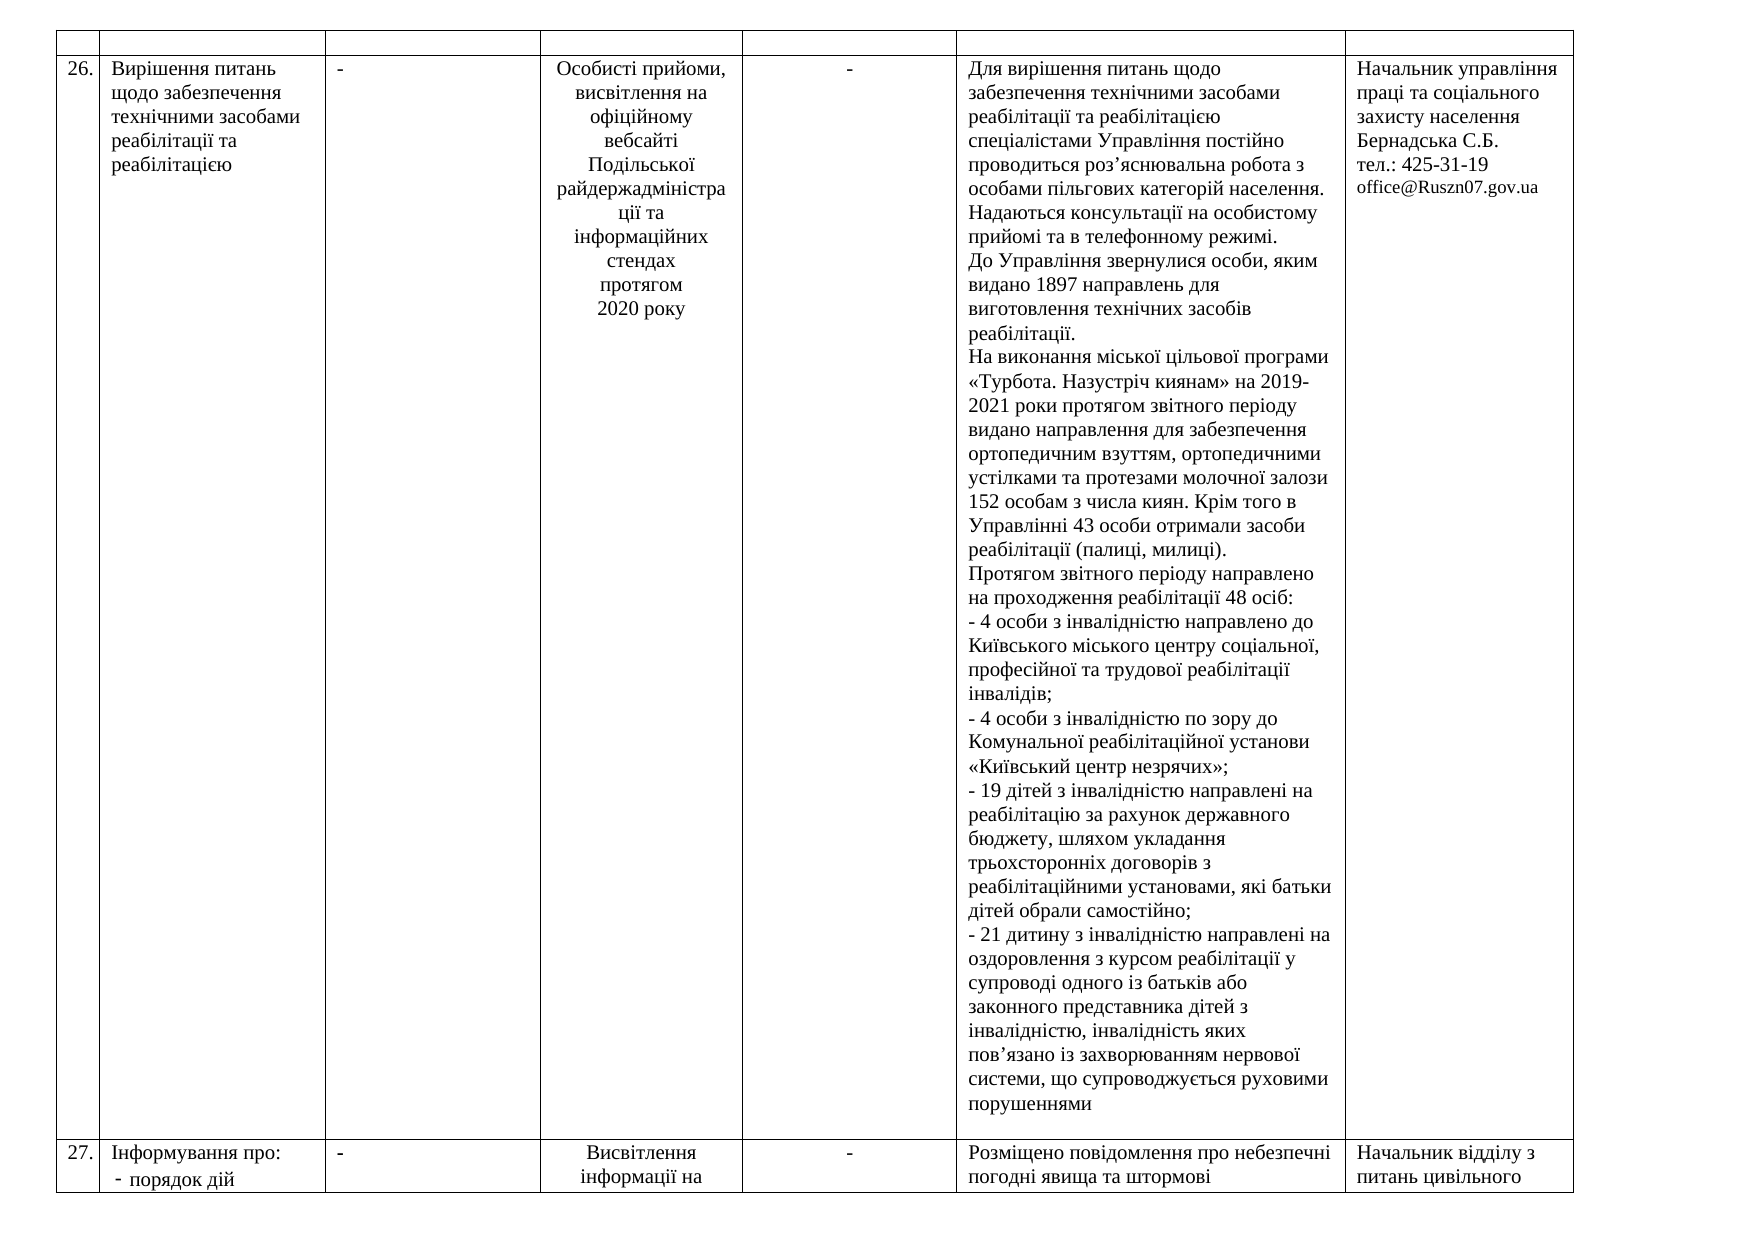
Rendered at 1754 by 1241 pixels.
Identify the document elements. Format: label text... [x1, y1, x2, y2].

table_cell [1346, 31, 1573, 55]
table_cell Для вирішення питань щодо забезпечення технічними засобами реабілітації та реабілітацією спеціалістами Управління постійно проводиться роз’яснювальна робота з особами пільгових категорій населення. Надаються консультації на особистому прийомі та в телефонному режимі. До Управління звернулися особи, яким видано 1897 направлень для виготовлення технічних засобів реабілітації. На виконання міської цільової програми «Турбота. Назустріч киянам» на 2019-2021 роки протягом звітного періоду видано направлення для забезпечення ортопедичним взуттям, ортопедичними устілками та протезами молочної залози 152 особам з числа киян. Крім того в Управлінні 43 особи отримали засоби реабілітації (палиці, милиці). Протягом звітного періоду направлено на проходження реабілітації 48 осіб: - 4 особи з інвалідністю направлено до Київського міського центру соціальної, професійної та трудової реабілітації інвалідів; - 4 особи з інвалідністю по зору до Комунальної реабілітаційної установи «Київський центр незрячих»; - 19 дітей з інвалідністю направлені на реабілітацію за рахунок державного бюджету, шляхом укладання трьохсторонніх договорів з реабілітаційними установами, які батьки дітей обрали самостійно; - 21 дитину з інвалідністю направлені на оздоровлення з курсом реабілітації у супроводі одного із батьків або законного представника дітей з інвалідністю, інвалідність яких пов’язано із захворюванням нервової системи, що супроводжується руховими порушеннями [957, 56, 1345, 1138]
table_cell [57, 31, 99, 55]
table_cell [100, 31, 325, 55]
table_cell Вирішення питань щодо забезпечення технічними засобами реабілітації та реабілітацією [100, 56, 325, 1138]
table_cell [541, 31, 742, 55]
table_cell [957, 1140, 1345, 1192]
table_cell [1346, 1140, 1573, 1192]
table_cell - [326, 1140, 540, 1192]
table_cell - [743, 31, 956, 55]
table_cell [957, 31, 1345, 55]
table_cell - [326, 31, 540, 55]
table_cell - [743, 56, 956, 1138]
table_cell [100, 1140, 325, 1192]
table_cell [541, 1140, 742, 1192]
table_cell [541, 56, 742, 1138]
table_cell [1346, 56, 1573, 1138]
table_cell - [743, 1140, 956, 1192]
table_cell - [326, 56, 540, 1138]
table_cell [57, 56, 99, 1138]
table_cell [57, 1140, 99, 1192]
